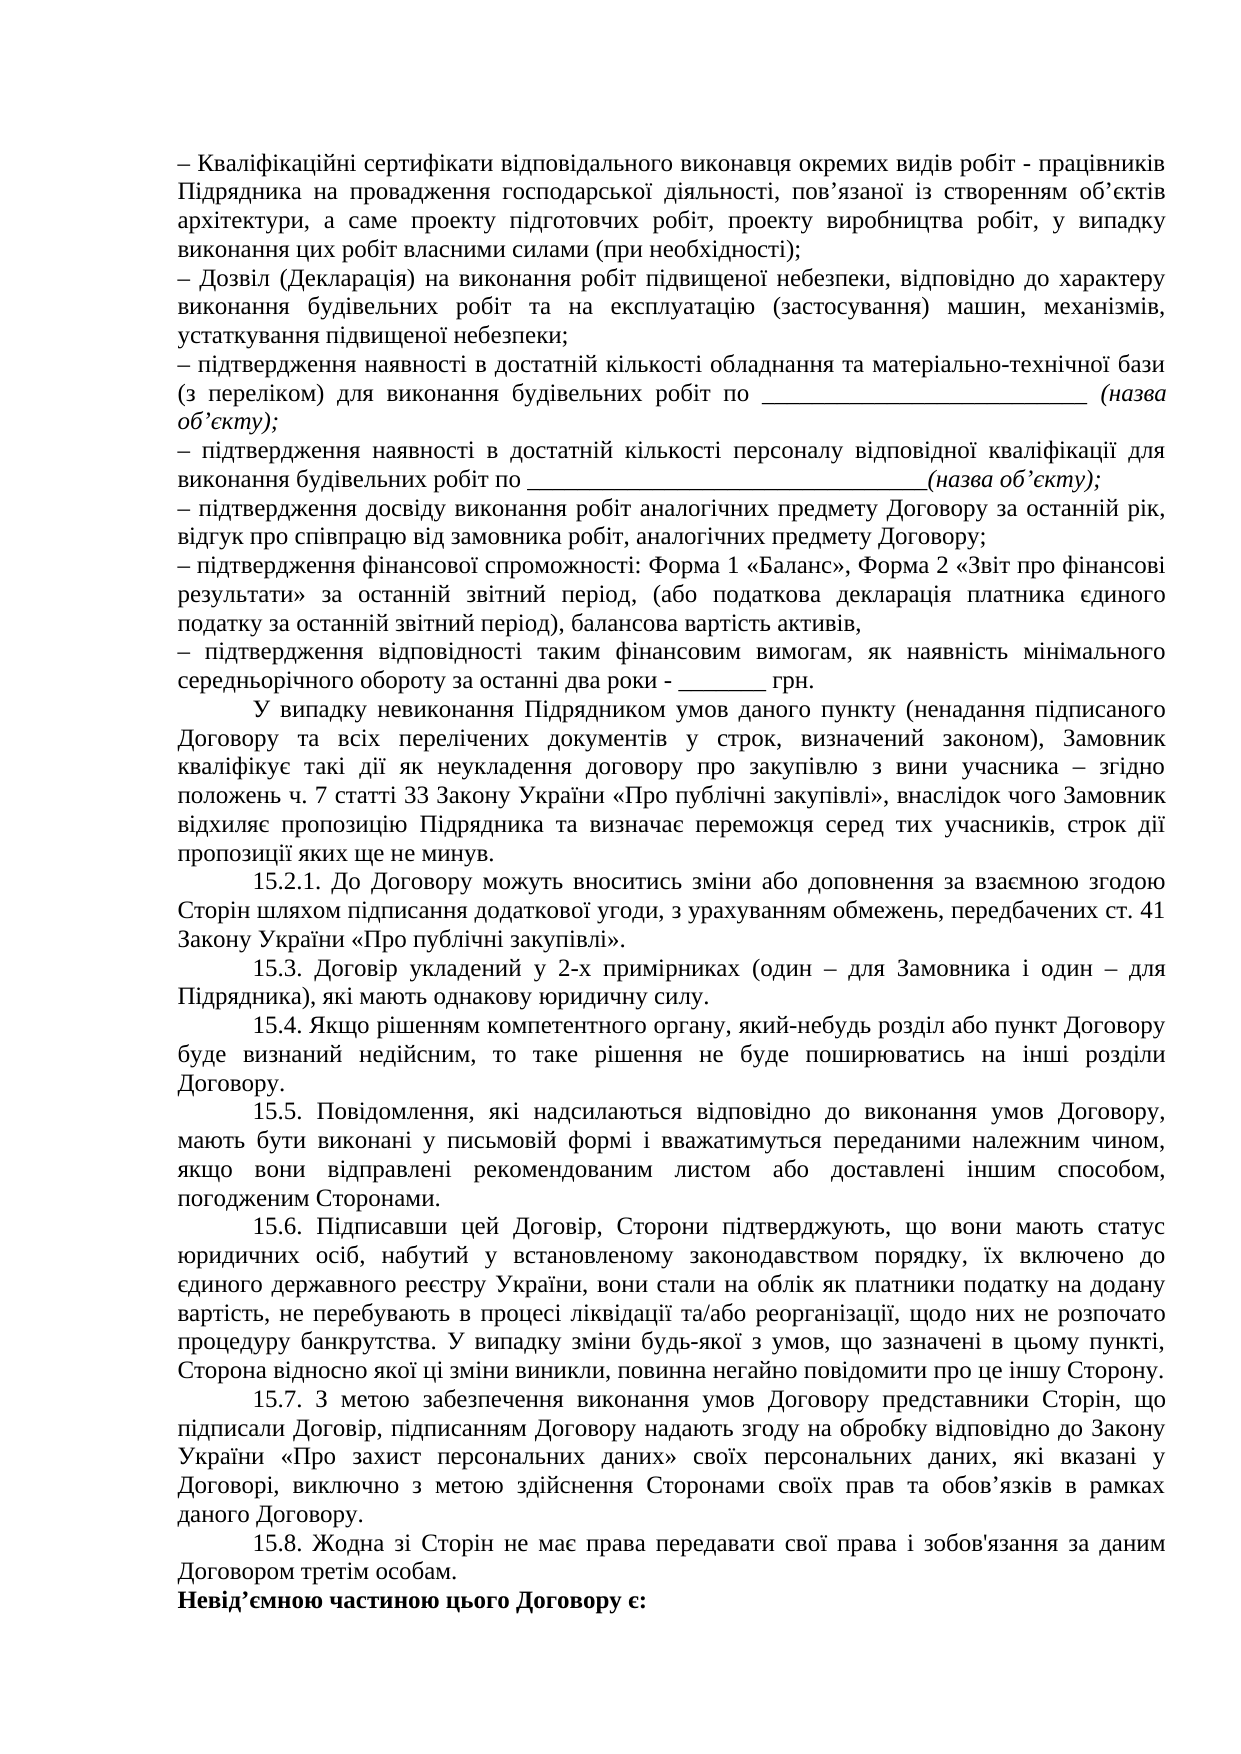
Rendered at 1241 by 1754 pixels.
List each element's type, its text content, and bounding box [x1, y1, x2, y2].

text – підтвердження досвіду виконання робіт аналогічних предмету Договору за останній рік, відгук про співпрацю від замовника робіт, аналогічних предмету Договору; [177, 493, 1167, 550]
text – Дозвіл (Декларація) на виконання робіт підвищеної небезпеки, відповідно до характеру виконання будівельних робіт та на експлуатацію (застосування) машин, механізмів, устаткування підвищеної небезпеки; [177, 263, 1167, 349]
text 15.7. З метою забезпечення виконання умов Договору представники Сторін, що підписали Договір, підписанням Договору надають згоду на обробку відповідно до Закону України «Про захист персональних даних» своїх персональних даних, які вказані у Договорі, виключно з метою здійснення Сторонами своїх прав та обов’язків в рамках даного Договору. [177, 1384, 1167, 1528]
text 15.8. Жодна зі Сторін не має права передавати свої права і зобов'язання за даним Договором третім особам. [177, 1528, 1167, 1585]
text 15.5. Повідомлення, які надсилаються відповідно до виконання умов Договору, мають бути виконані у письмовій формі і вважатимуться переданими належним чином, якщо вони відправлені рекомендованим листом або доставлені іншим способом, погодженим Сторонами. [177, 1096, 1167, 1211]
text – Кваліфікаційні сертифікати відповідального виконавця окремих видів робіт - працівників Підрядника на провадження господарської діяльності, пов’язаної із створенням об’єктів архітектури, а саме проекту підготовчих робіт, проекту виробництва робіт, у випадку виконання цих робіт власними силами (при необхідності); [177, 148, 1167, 263]
text 15.6. Підписавши цей Договір, Сторони підтверджують, що вони мають статус юридичних осіб, набутий у встановленому законодавством порядку, їх включено до єдиного державного реєстру України, вони стали на облік як платники податку на додану вартість, не перебувають в процесі ліквідації та/або реорганізації, щодо них не розпочато процедуру банкрутства. У випадку зміни будь-якої з умов, що зазначені в цьому пункті, Сторона відносно якої ці зміни виникли, повинна негайно повідомити про це іншу Сторону. [177, 1211, 1167, 1384]
text 15.4. Якщо рішенням компетентного органу, який-небудь розділ або пункт Договору буде визнаний недійсним, то таке рішення не буде поширюватись на інші розділи Договору. [177, 1010, 1167, 1096]
text – підтвердження фінансової спроможності: Форма 1 «Баланс», Форма 2 «Звіт про фінансові результати» за останній звітний період, (або податкова декларація платника єдиного податку за останній звітний період), балансова вартість активів, [177, 550, 1167, 636]
text – підтвердження наявності в достатній кількості персоналу відповідної кваліфікації для виконання будівельних робіт по ________________________________(назва об’єкту); [177, 435, 1167, 493]
text У випадку невиконання Підрядником умов даного пункту (ненадання підписаного Договору та всіх перелічених документів у строк, визначений законом), Замовник кваліфікує такі дії як неукладення договору про закупівлю з вини учасника – згідно положень ч. 7 статті 33 Закону України «Про публічні закупівлі», внаслідок чого Замовник відхиляє пропозицію Підрядника та визначає переможця серед тих учасників, строк дії пропозиції яких ще не минув. [177, 694, 1167, 866]
text 15.3. Договір укладений у 2-х примірниках (один – для Замовника і один – для Підрядника), які мають однакову юридичну силу. [177, 953, 1167, 1010]
text – підтвердження наявності в достатній кількості обладнання та матеріально-технічної бази (з переліком) для виконання будівельних робіт по __________________________ (назва об’єкту); [177, 349, 1167, 435]
text Невід’ємною частиною цього Договору є: [177, 1585, 1167, 1614]
text – підтвердження відповідності таким фінансовим вимогам, як наявність мінімального середньорічного обороту за останні два роки - _______ грн. [177, 636, 1167, 694]
text 15.2.1. До Договору можуть вноситись зміни або доповнення за взаємною згодою Сторін шляхом підписання додаткової угоди, з урахуванням обмежень, передбачених ст. 41 Закону України «Про публічні закупівлі». [177, 866, 1167, 953]
